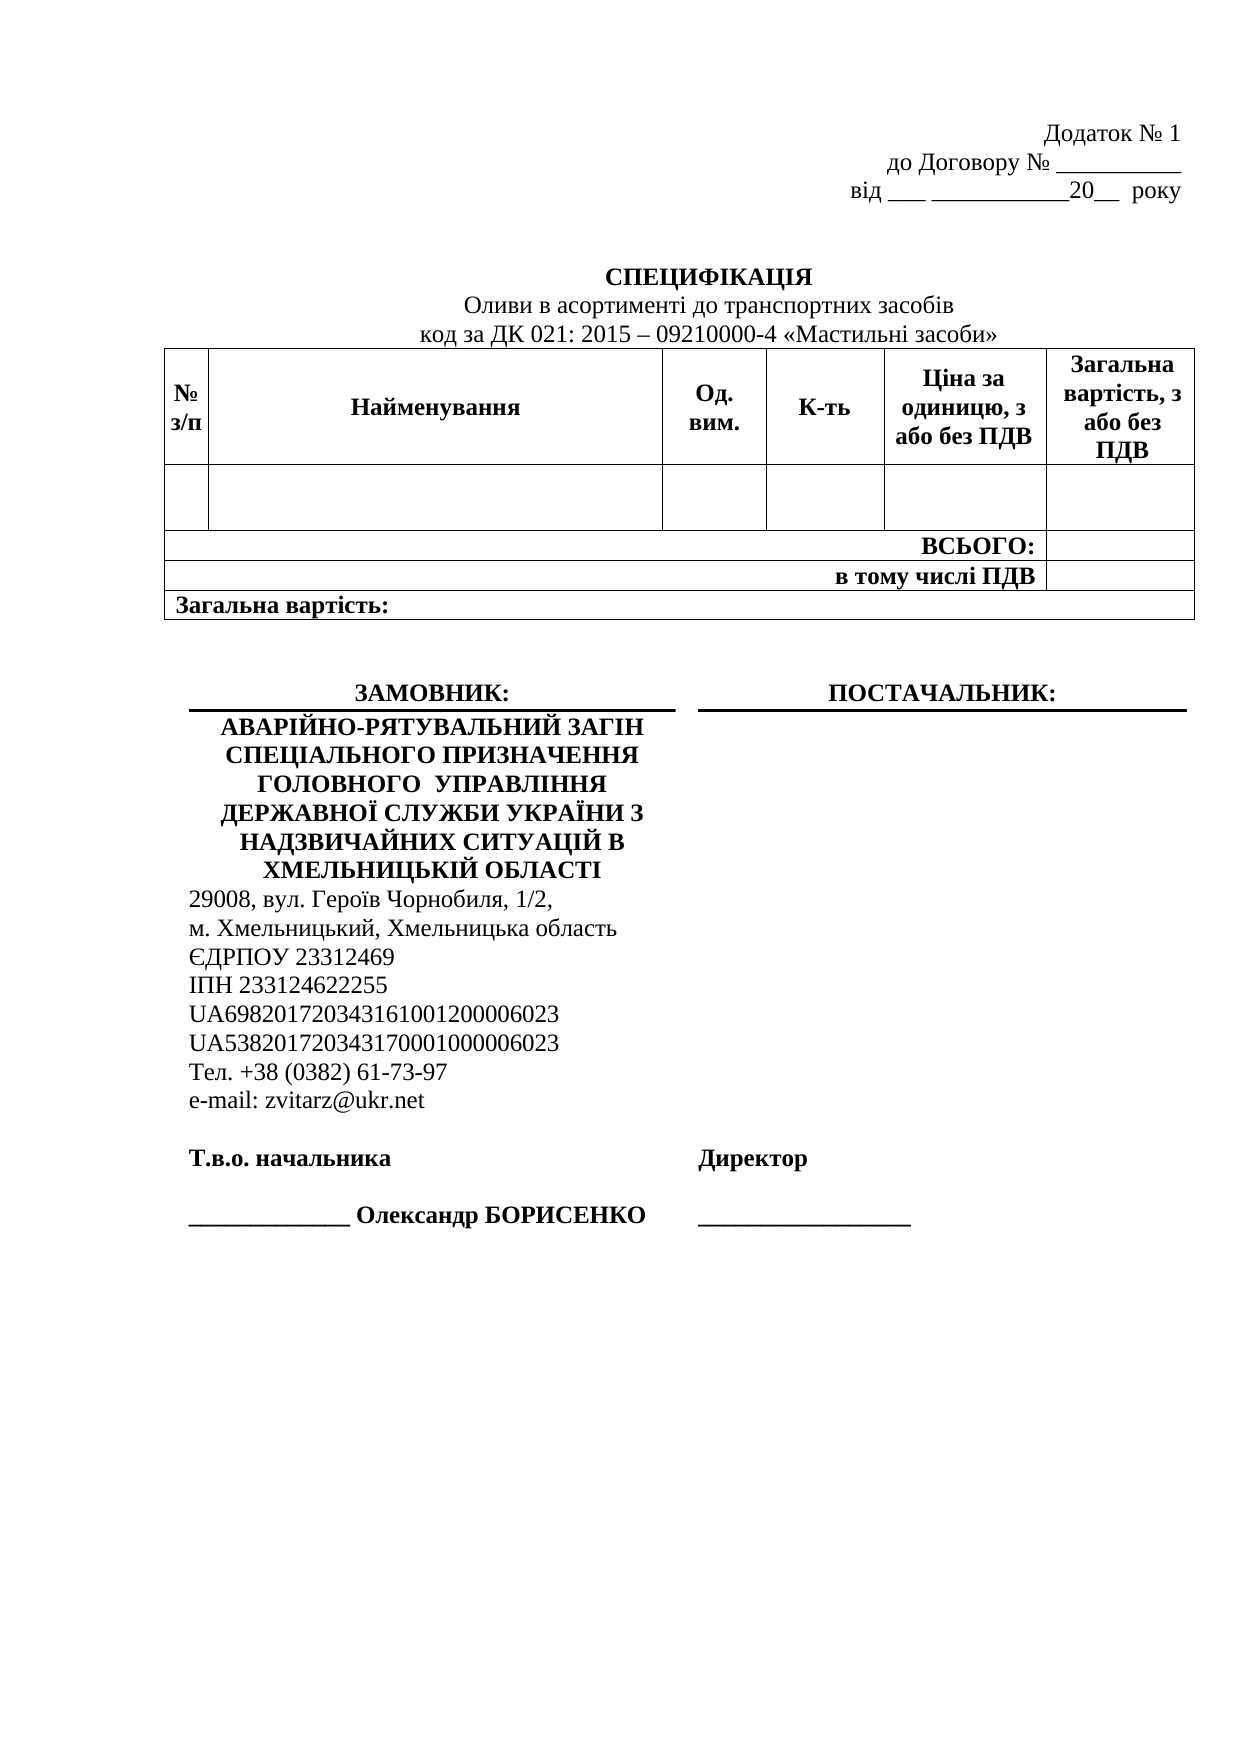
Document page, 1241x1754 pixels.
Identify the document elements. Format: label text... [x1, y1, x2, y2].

table_cell ВСЬОГО: [165, 531, 1046, 560]
table_header ЗАМОВНИК: АВАРІЙНО-РЯТУВАЛЬНИЙ ЗАГІН СПЕЦІАЛЬНОГО ПРИЗНАЧЕННЯ ГОЛОВНОГО УПРАВЛІННЯ ДЕРЖАВНОЇ СЛУЖБИ УКРАЇНИ З НАДЗВИЧАЙНИХ СИТУАЦІЙ В ХМЕЛЬНИЦЬКІЙ ОБЛАСТІ 29008, вул. Героїв Чорнобиля, 1/2, м. Хмельницький, Хмельницька область ЄДРПОУ 23312469 ІПН 233124622255 UA698201720343161001200006023 UA538201720343170001000006023 Тел. +38 (0382) 61-73-97 e-mail: zvitarz@ukr.net Т.в.о. начальника _____________ Олександр БОРИСЕНКО [177, 649, 687, 1229]
table_cell [1047, 465, 1194, 530]
table_cell Загальна вартість: [165, 591, 1194, 619]
table_cell [1047, 561, 1194, 589]
text Оливи в асортименті до транспортних засобів [177, 291, 1181, 319]
table_cell [1047, 531, 1194, 560]
table_cell [663, 465, 766, 530]
text до Договору № __________ [177, 147, 1181, 176]
text код за ДК 021: 2015 – 09210000-4 «Мастильні засоби» [177, 319, 1181, 348]
table_header № з/п [165, 349, 208, 464]
table_cell [165, 465, 208, 530]
text СПЕЦИФІКАЦІЯ [177, 262, 1181, 291]
table_header Загальна вартість, з або без ПДВ [1047, 349, 1194, 464]
text Додаток № 1 [177, 118, 1181, 147]
table_cell в тому числі ПДВ [165, 561, 1046, 589]
table_cell [209, 465, 662, 530]
table_header ПОСТАЧАЛЬНИК: Директор _________________ [687, 649, 1198, 1229]
table_header Ціна за одиницю, з або без ПДВ [885, 349, 1046, 464]
table_cell [885, 465, 1046, 530]
table_header Од. вим. [663, 349, 766, 464]
table_header Найменування [209, 349, 662, 464]
table_header К-ть [767, 349, 884, 464]
table_cell [767, 465, 884, 530]
text від ___ ___________20__ року [177, 176, 1181, 204]
